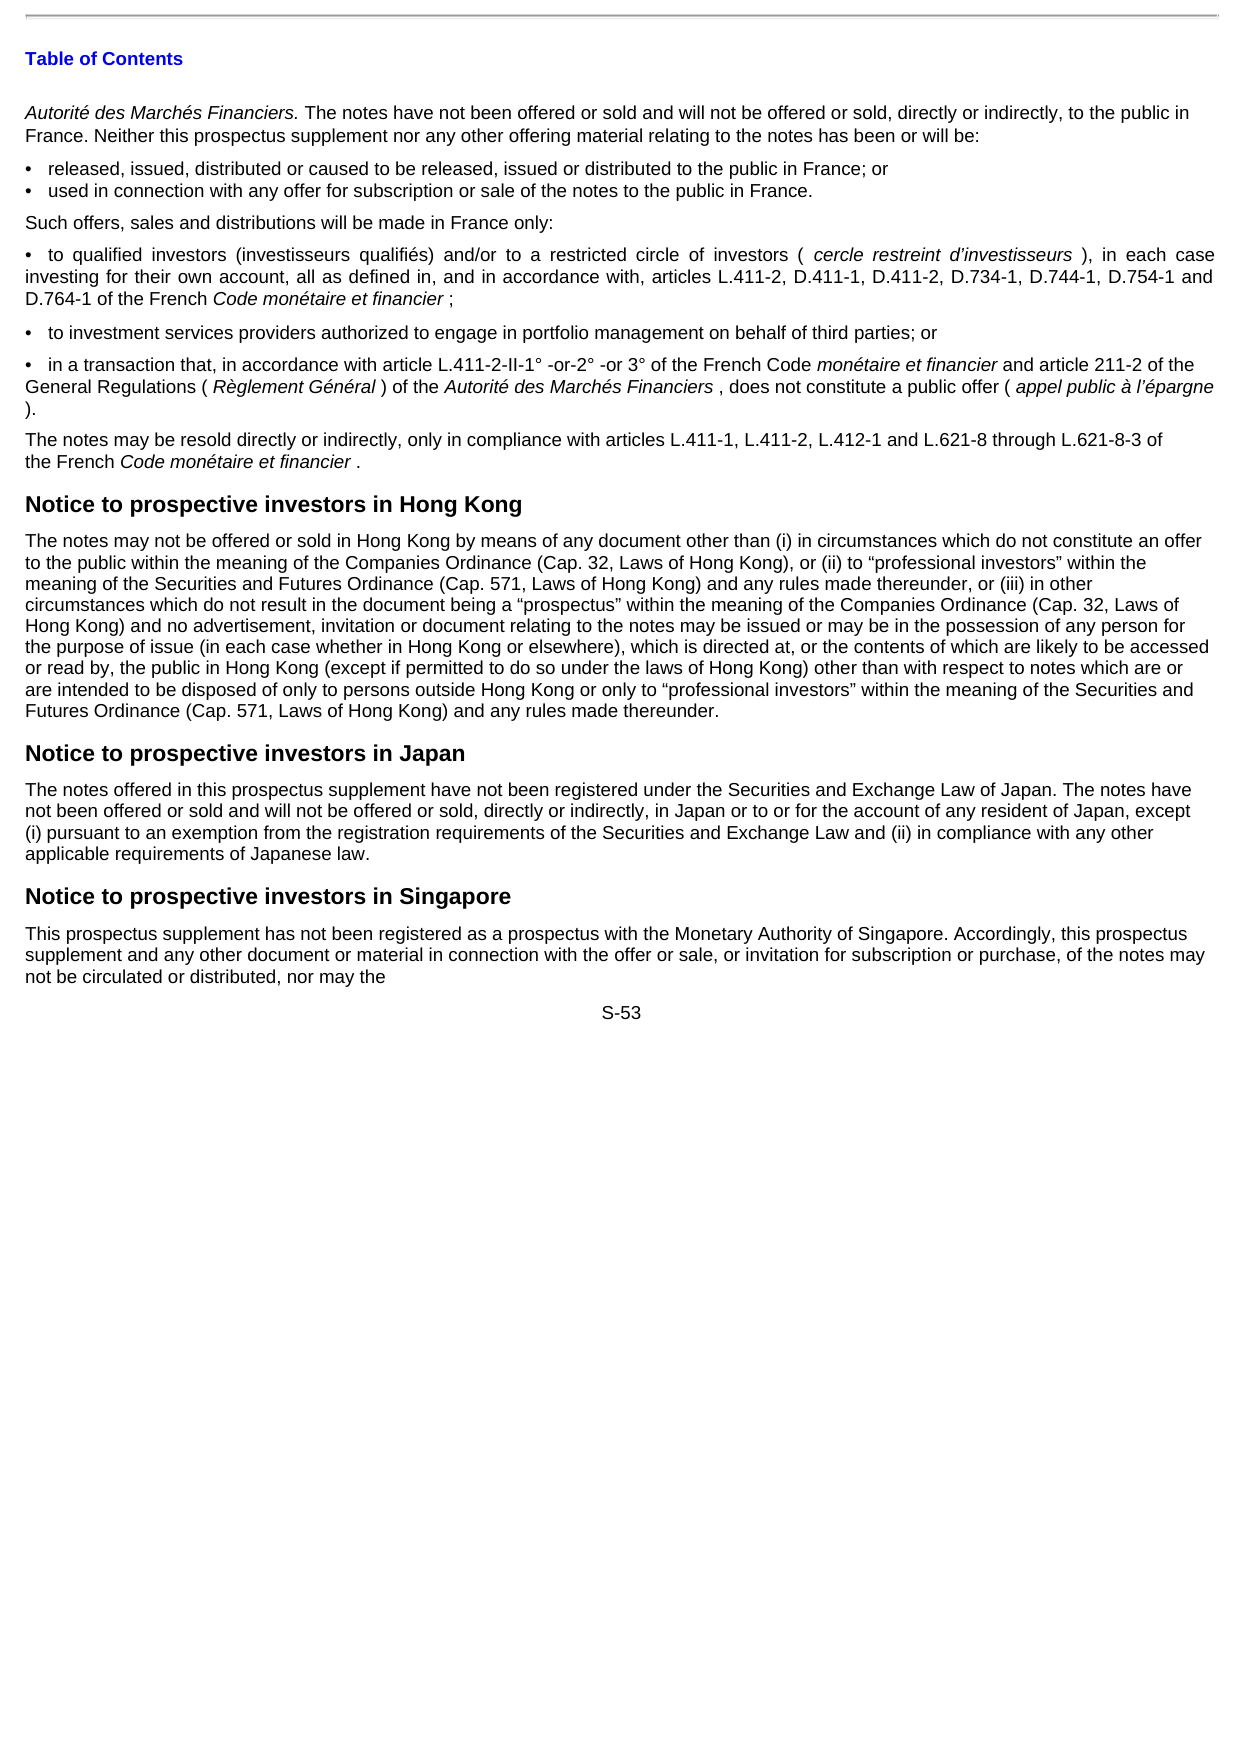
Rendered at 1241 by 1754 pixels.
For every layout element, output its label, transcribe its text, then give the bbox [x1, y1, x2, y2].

text Table of Contents [25, 48, 1215, 69]
text The notes may not be offered or sold in Hong Kong by means of any document other than (i) in circumstances which do not constitute an offer to the public within the meaning of the Companies Ordinance (Cap. 32, Laws of Hong Kong), or (ii) to “professional investors” within the meaning of the Securities and Futures Ordinance (Cap. 571, Laws of Hong Kong) and any rules made thereunder, or (iii) in other circumstances which do not result in the document being a “prospectus” within the meaning of the Companies Ordinance (Cap. 32, Laws of Hong Kong) and no advertisement, invitation or document relating to the notes may be issued or may be in the possession of any person for the purpose of issue (in each case whether in Hong Kong or elsewhere), which is directed at, or the contents of which are likely to be accessed or read by, the public in Hong Kong (except if permitted to do so under the laws of Hong Kong) other than with respect to notes which are or are intended to be disposed of only to persons outside Hong Kong or only to “professional investors” within the meaning of the Securities and Futures Ordinance (Cap. 571, Laws of Hong Kong) and any rules made thereunder. [25, 531, 1211, 721]
list to investment services providers authorized to engage in portfolio management on behalf of third parties; or [25, 322, 1215, 343]
list released, issued, distributed or caused to be released, issued or distributed to the public in France; or [25, 158, 1215, 179]
text Notice to prospective investors in Hong Kong [25, 491, 1215, 517]
text Autorité des Marchés Financiers. The notes have not been offered or sold and will not be offered or sold, directly or indirectly, to the public in [25, 102, 1215, 123]
list used in connection with any offer for subscription or sale of the notes to the public in France. [25, 179, 1215, 201]
list to qualified investors (investisseurs qualifiés) and/or to a restricted circle of investors ( cercle restreint d’investisseurs ), in each case investing for their own account, all as defined in, and in accordance with, articles L.411-2, D.411-1, D.411-2, D.734-1, D.744-1, D.754-1 and D.764-1 of the French Code monétaire et financier ; [25, 244, 1215, 310]
list in a transaction that, in accordance with article L.411-2-II-1° -or-2° -or 3° of the French Code monétaire et financier and article 211-2 of the General Regulations ( Règlement Général ) of the Autorité des Marchés Financiers , does not constitute a public offer ( appel public à l’épargne ). [25, 353, 1215, 419]
list pursuant to an exemption from the registration requirements of the Securities and Exchange Law and (ii) in compliance with any other applicable requirements of Japanese law. [25, 822, 1215, 865]
text The notes may be resold directly or indirectly, only in compliance with articles L.411-1, L.411-2, L.412-1 and L.621-8 through L.621-8-3 of the French Code monétaire et financier . [25, 430, 1165, 472]
text The notes offered in this prospectus supplement have not been registered under the Securities and Exchange Law of Japan. The notes have not been offered or sold and will not be offered or sold, directly or indirectly, in Japan or to or for the account of any resident of Japan, except [25, 780, 1194, 822]
text This prospectus supplement has not been registered as a prospectus with the Monetary Authority of Singapore. Accordingly, this prospectus supplement and any other document or material in connection with the offer or sale, or invitation for subscription or purchase, of the notes may not be circulated or distributed, nor may the [25, 923, 1207, 987]
text S-53 [25, 1002, 1217, 1023]
text Such offers, sales and distributions will be made in France only: [25, 212, 1215, 233]
picture [23, 14, 1220, 21]
text France. Neither this prospectus supplement nor any other offering material relating to the notes has been or will be: [25, 124, 1215, 146]
text Notice to prospective investors in Singapore [25, 883, 1215, 909]
text Notice to prospective investors in Japan [25, 740, 1215, 766]
